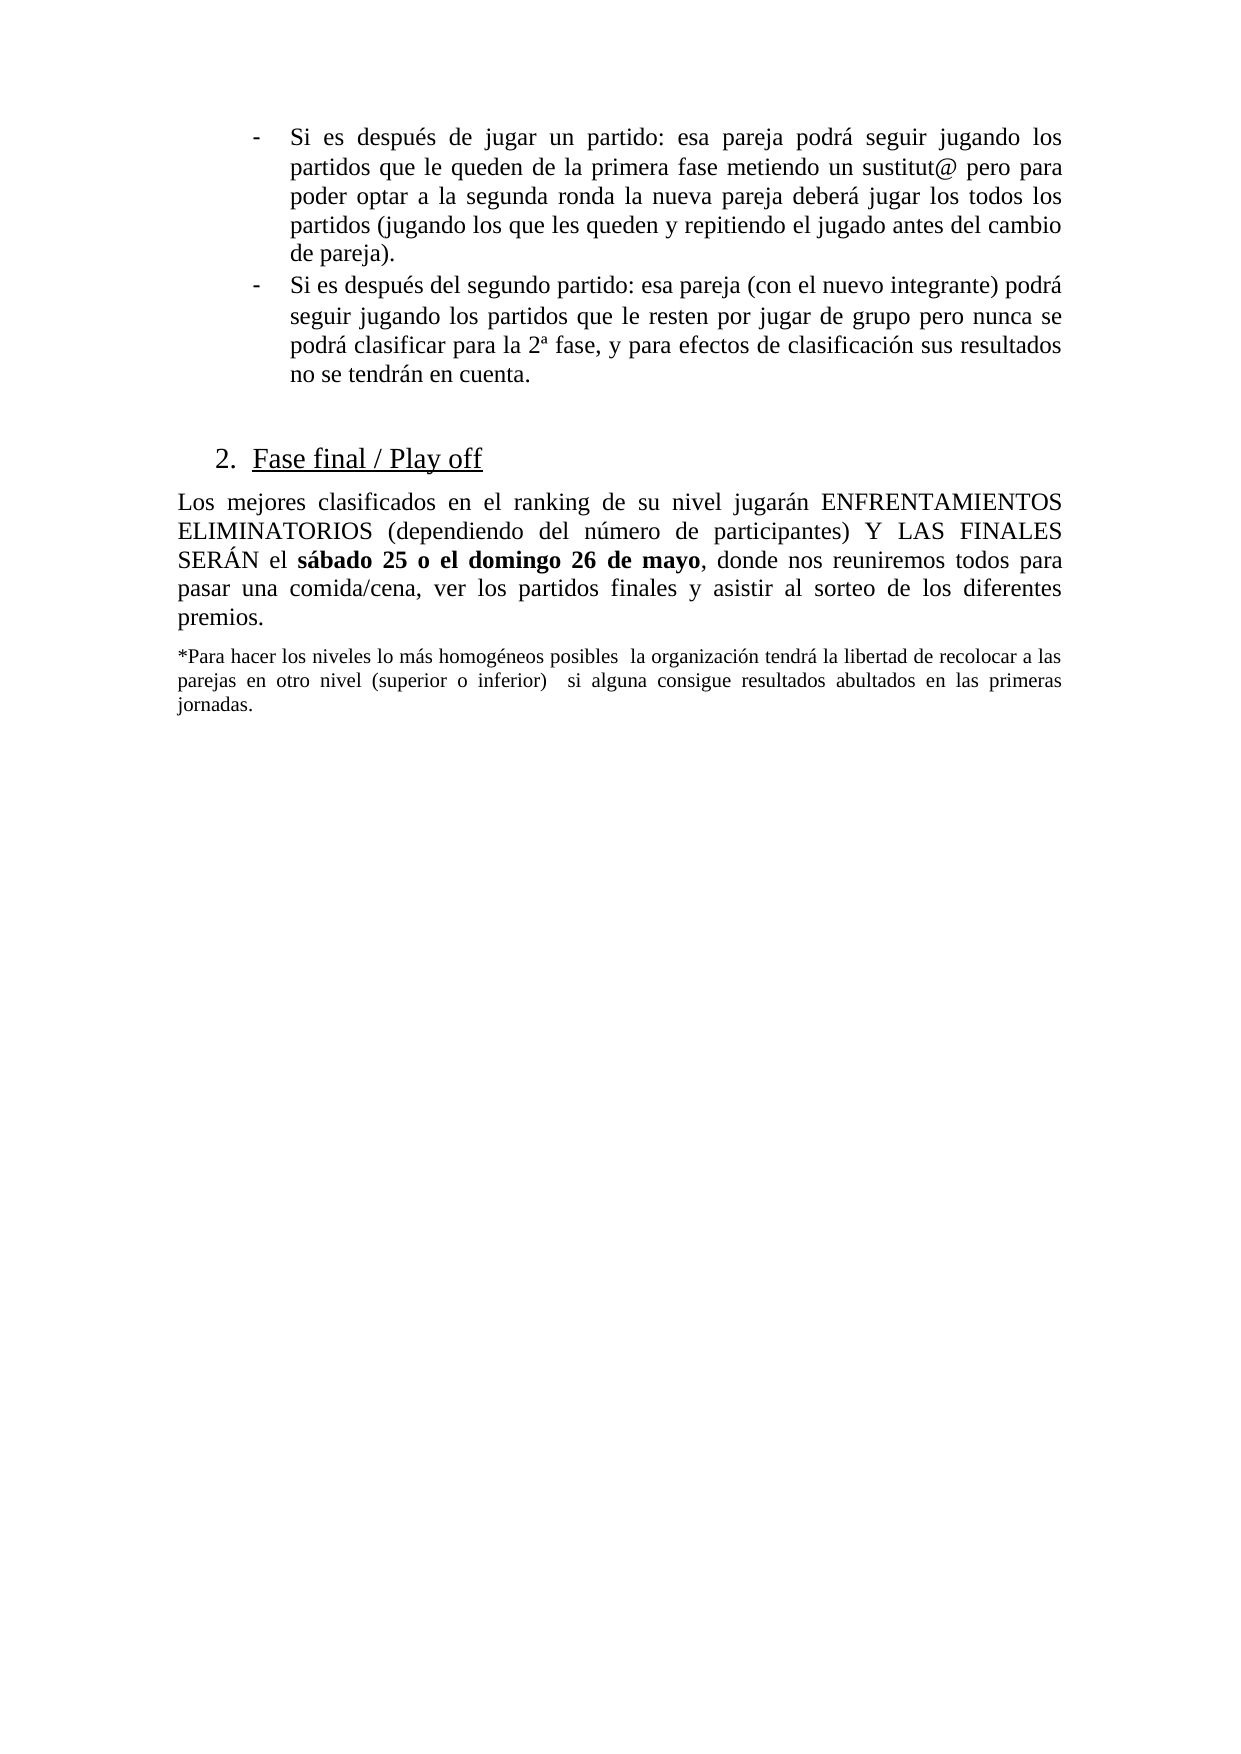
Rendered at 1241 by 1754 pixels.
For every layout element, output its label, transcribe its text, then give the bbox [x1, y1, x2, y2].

list Si es después de jugar un partido: esa pareja podrá seguir jugando los partidos que le queden de la primera fase metiendo un sustitut@ pero para poder optar a la segunda ronda la nueva pareja deberá jugar los todos los partidos (jugando los que les queden y repitiendo el jugado antes del cambio de pareja). [252, 118, 1063, 267]
text Los mejores clasificados en el ranking de su nivel jugarán ENFRENTAMIENTOS ELIMINATORIOS (dependiendo del número de participantes) Y LAS FINALES SERÁN el sábado 25 o el domingo 26 de mayo, donde nos reuniremos todos para pasar una comida/cena, ver los partidos finales y asistir al sorteo de los diferentes premios. [177, 487, 1063, 631]
text *Para hacer los niveles lo más homogéneos posibles la organización tendrá la libertad de recolocar a las parejas en otro nivel (superior o inferior) si alguna consigue resultados abultados en las primeras jornadas. [177, 643, 1063, 716]
list Si es después del segundo partido: esa pareja (con el nuevo integrante) podrá seguir jugando los partidos que le resten por jugar de grupo pero nunca se podrá clasificar para la 2ª fase, y para efectos de clasificación sus resultados no se tendrán en cuenta. [252, 267, 1063, 387]
list Fase final / Play off [215, 441, 1063, 475]
